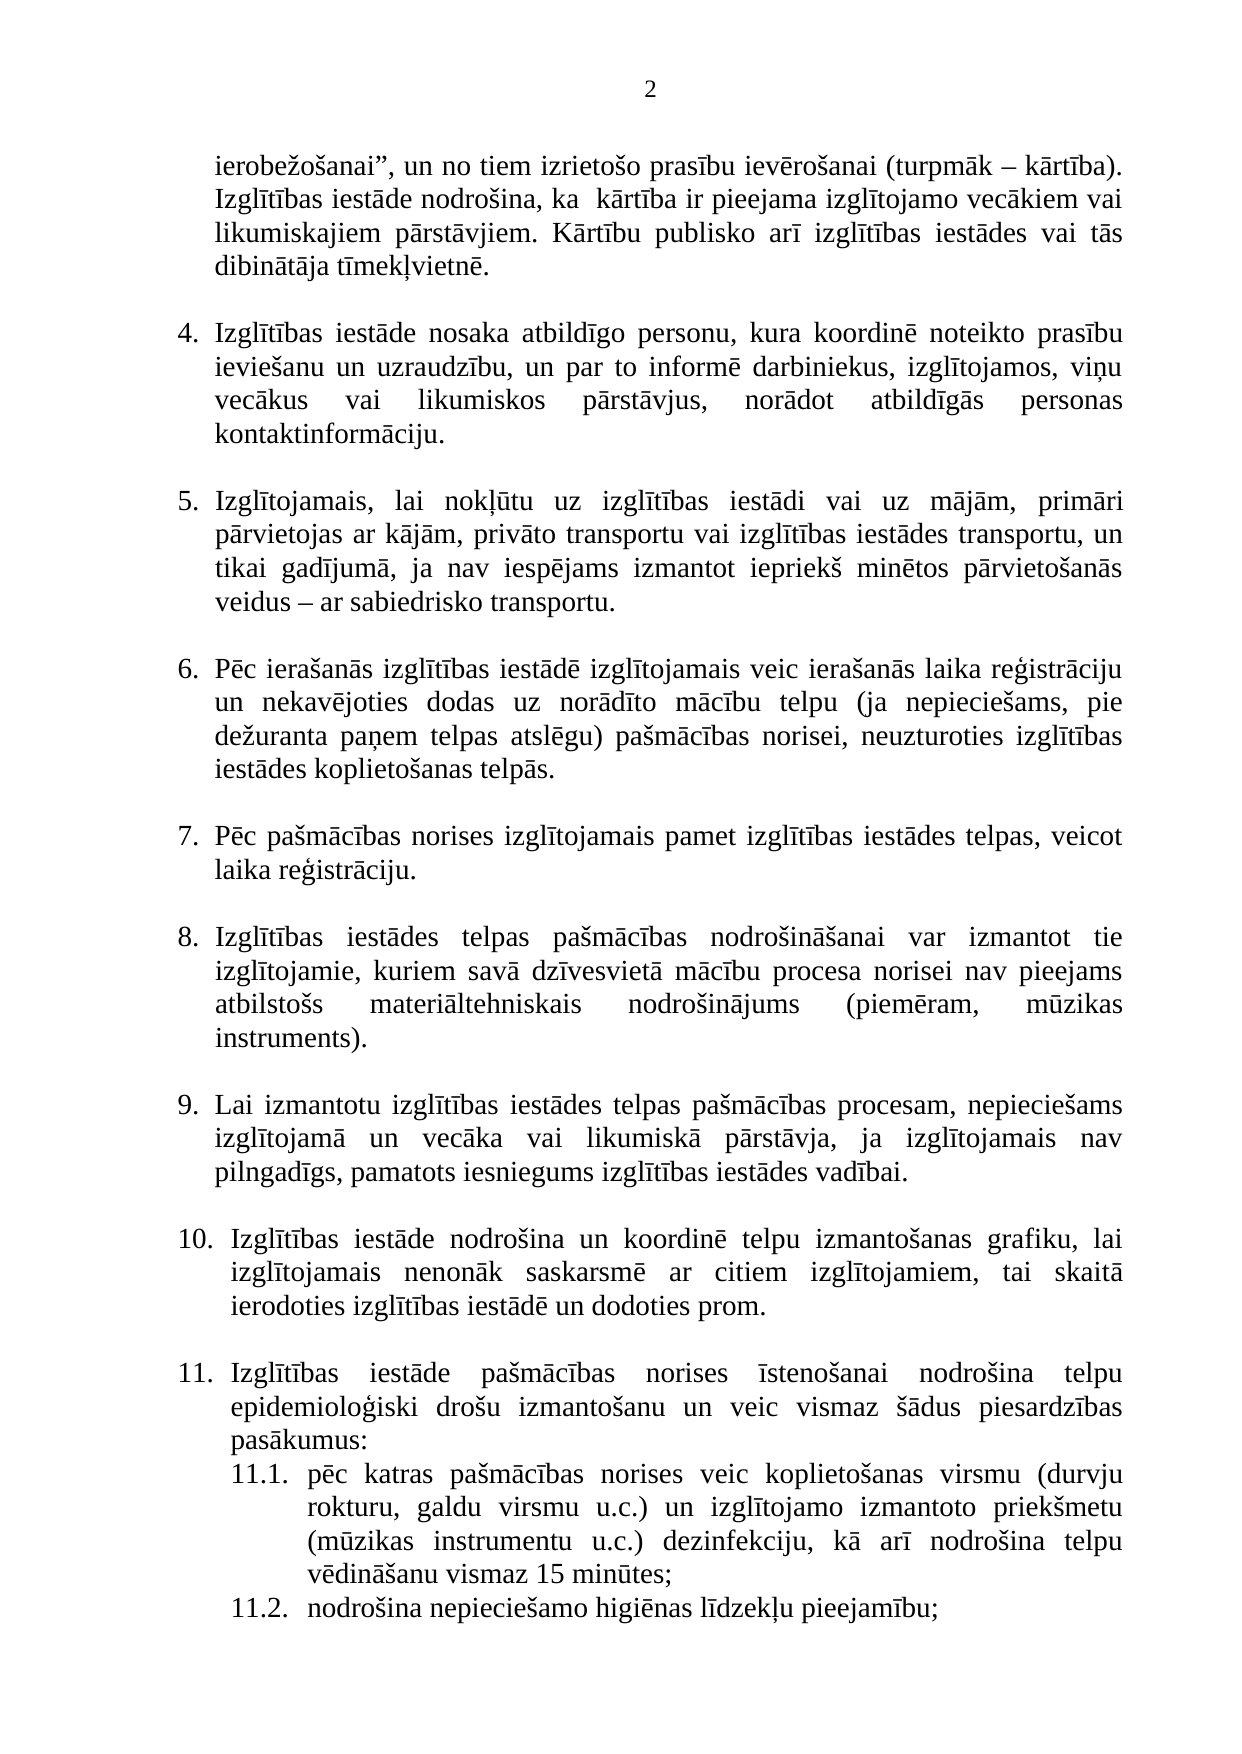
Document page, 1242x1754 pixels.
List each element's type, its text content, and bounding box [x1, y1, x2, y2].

list Lai izmantotu izglītības iestādes telpas pašmācības procesam, nepieciešams izglītojamā un vecāka vai likumiskā pārstāvja, ja izglītojamais nav pilngadīgs, pamatots iesniegums izglītības iestādes vadībai. [177, 1087, 1123, 1187]
list Izglītības iestāde nodrošina un koordinē telpu izmantošanas grafiku, lai izglītojamais nenonāk saskarsmē ar citiem izglītojamiem, tai skaitā ierodoties izglītības iestādē un dodoties prom. [177, 1221, 1123, 1322]
list Izglītības iestāde nosaka atbildīgo personu, kura koordinē noteikto prasību ieviešanu un uzraudzību, un par to informē darbiniekus, izglītojamos, viņu vecākus vai likumiskos pārstāvjus, norādot atbildīgās personas kontaktinformāciju. [177, 315, 1123, 449]
list Izglītojamais, lai nokļūtu uz izglītības iestādi vai uz mājām, primāri pārvietojas ar kājām, privāto transportu vai izglītības iestādes transportu, un tikai gadījumā, ja nav iespējams izmantot iepriekš minētos pārvietošanās veidus – ar sabiedrisko transportu. [177, 483, 1123, 617]
list Izglītības iestādes telpas pašmācības nodrošināšanai var izmantot tie izglītojamie, kuriem savā dzīvesvietā mācību procesa norisei nav pieejams atbilstošs materiāltehniskais nodrošinājums (piemēram, mūzikas instruments). [177, 919, 1123, 1053]
list Izglītības iestāde pašmācības norises īstenošanai nodrošina telpu epidemioloģiski drošu izmantošanu un veic vismaz šādus piesardzības pasākumus: [177, 1355, 1123, 1456]
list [177, 148, 1123, 282]
list pēc katras pašmācības norises veic koplietošanas virsmu (durvju rokturu, galdu virsmu u.c.) un izglītojamo izmantoto priekšmetu (mūzikas instrumentu u.c.) dezinfekciju, kā arī nodrošina telpu vēdināšanu vismaz 15 minūtes; [230, 1456, 1123, 1590]
list nodrošina nepieciešamo higiēnas līdzekļu pieejamību; [230, 1590, 1123, 1623]
list Pēc ierašanās izglītības iestādē izglītojamais veic ierašanās laika reģistrāciju un nekavējoties dodas uz norādīto mācību telpu (ja nepieciešams, pie dežuranta paņem telpas atslēgu) pašmācības norisei, neuzturoties izglītības iestādes koplietošanas telpās. [177, 651, 1123, 785]
list Pēc pašmācības norises izglītojamais pamet izglītības iestādes telpas, veicot laika reģistrāciju. [177, 818, 1123, 886]
